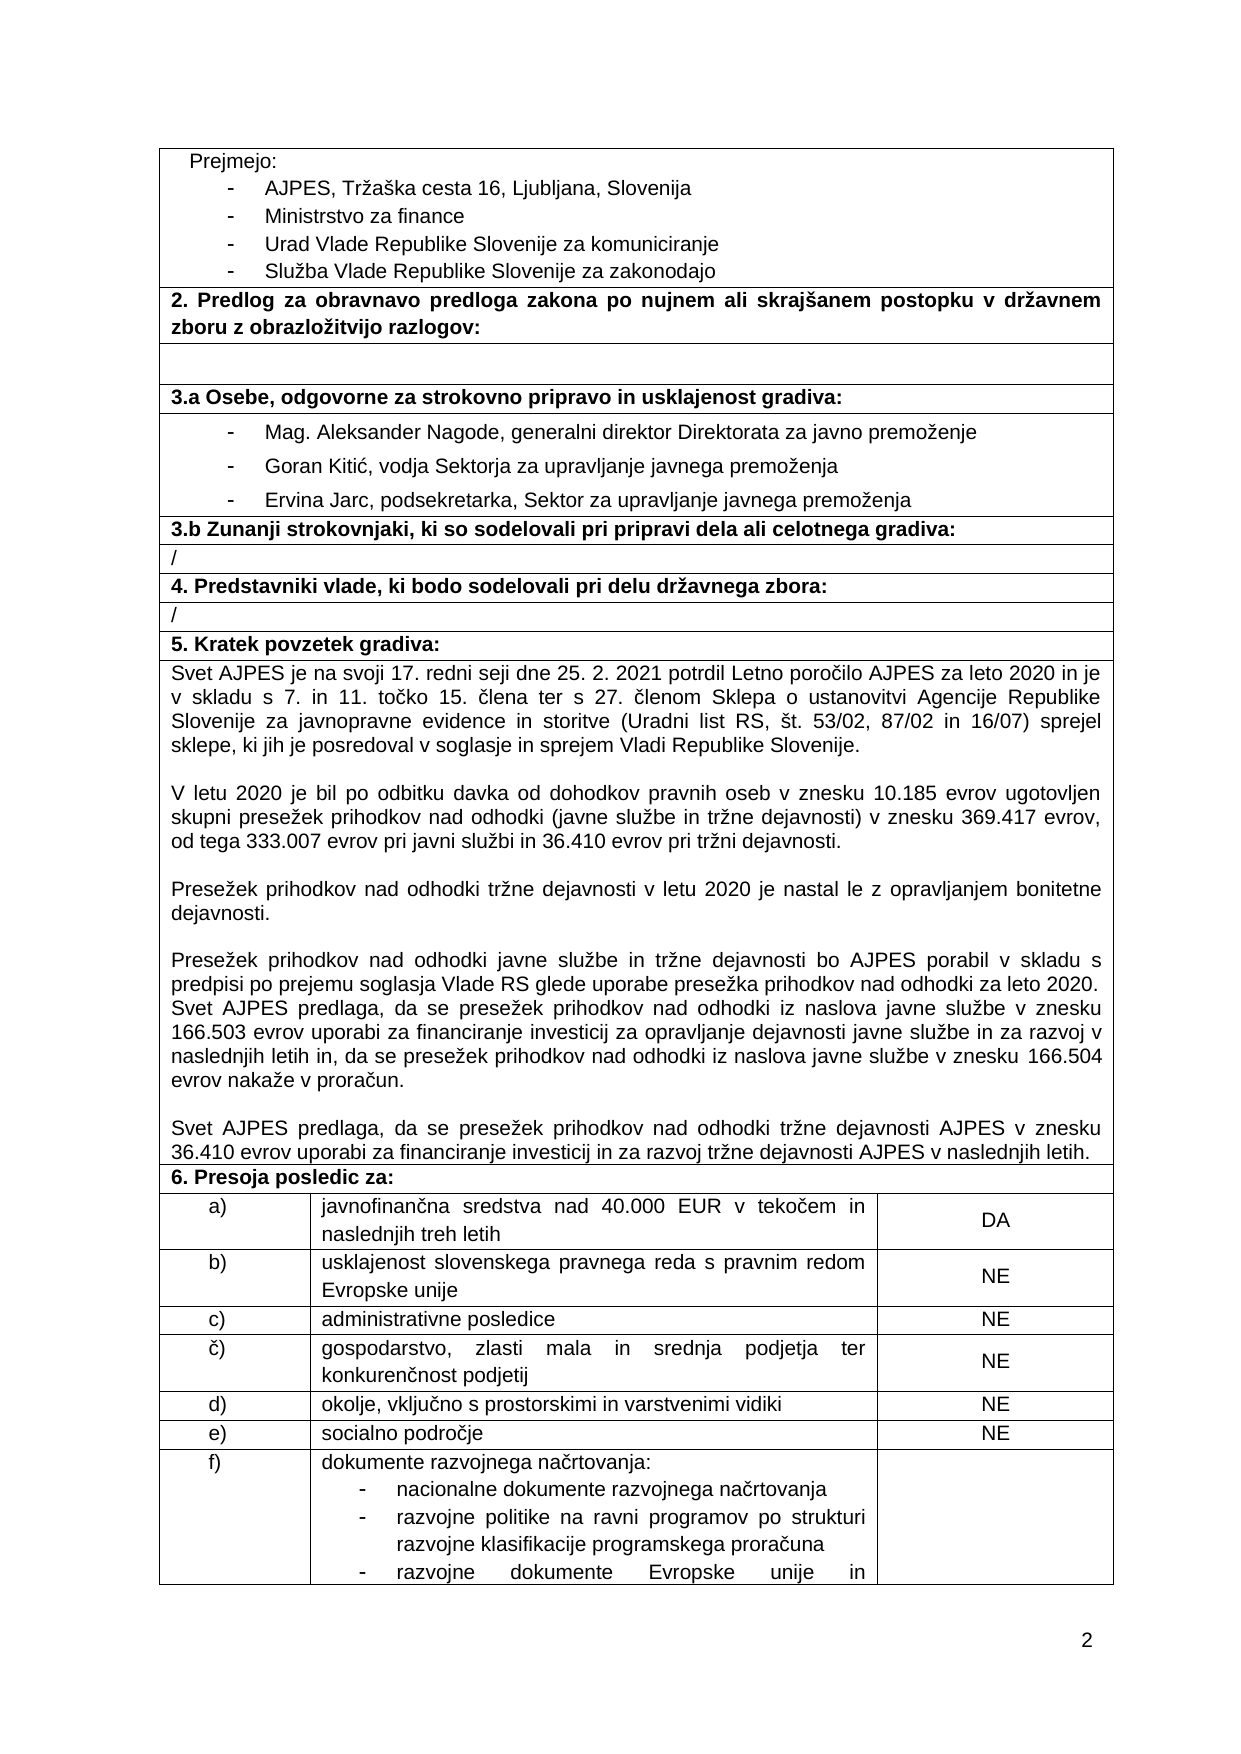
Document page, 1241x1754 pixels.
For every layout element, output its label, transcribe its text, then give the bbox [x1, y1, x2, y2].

table_cell NE [878, 1421, 1113, 1448]
table_cell administrativne posledice [311, 1307, 877, 1334]
table_cell NE [878, 1392, 1113, 1419]
table_cell NE [878, 1250, 1113, 1306]
table_cell javnofinančna sredstva nad 40.000 EUR v tekočem in naslednjih treh letih [311, 1194, 877, 1249]
table_cell 4. Predstavniki vlade, ki bodo sodelovali pri delu državnega zbora: [160, 574, 1113, 602]
table_cell c) [160, 1307, 310, 1334]
table_cell NE [878, 1335, 1113, 1391]
table_cell č) [160, 1335, 310, 1391]
table_cell 5. Kratek povzetek gradiva: [160, 632, 1113, 660]
table_cell a) [160, 1194, 310, 1249]
table_cell 3.b Zunanji strokovnjaki, ki so sodelovali pri pripravi dela ali celotnega gradiva: [160, 517, 1113, 544]
table_cell d) [160, 1392, 310, 1419]
table_cell 6. Presoja posledic za: [160, 1165, 1113, 1193]
table_cell 2. Predlog za obravnavo predloga zakona po nujnem ali skrajšanem postopku v državnem zboru z obrazložitvijo razlogov: [160, 288, 1113, 343]
table_cell gospodarstvo, zlasti mala in srednja podjetja ter konkurenčnost podjetij [311, 1335, 877, 1391]
table_cell Svet AJPES je na svoji 17. redni seji dne 25. 2. 2021 potrdil Letno poročilo AJPES za leto 2020 in je v skladu s 7. in 11. točko 15. člena ter s 27. členom Sklepa o ustanovitvi Agencije Republike Slovenije za javnopravne evidence in storitve (Uradni list RS, št. 53/02, 87/02 in 16/07) sprejel sklepe, ki jih je posredoval v soglasje in sprejem Vladi Republike Slovenije. V letu 2020 je bil po odbitku davka od dohodkov pravnih oseb v znesku 10.185 evrov ugotovljen skupni presežek prihodkov nad odhodki (javne službe in tržne dejavnosti) v znesku 369.417 evrov, od tega 333.007 evrov pri javni službi in 36.410 evrov pri tržni dejavnosti. Presežek prihodkov nad odhodki tržne dejavnosti v letu 2020 je nastal le z opravljanjem bonitetne dejavnosti. Presežek prihodkov nad odhodki javne službe in tržne dejavnosti bo AJPES porabil v skladu s predpisi po prejemu soglasja Vlade RS glede uporabe presežka prihodkov nad odhodki za leto 2020. Svet AJPES predlaga, da se presežek prihodkov nad odhodki iz naslova javne službe v znesku 166.503 evrov uporabi za financiranje investicij za opravljanje dejavnosti javne službe in za razvoj v naslednjih letih in, da se presežek prihodkov nad odhodki iz naslova javne službe v znesku 166.504 evrov nakaže v proračun. Svet AJPES predlaga, da se presežek prihodkov nad odhodki tržne dejavnosti AJPES v znesku 36.410 evrov uporabi za financiranje investicij in za razvoj tržne dejavnosti AJPES v naslednjih letih. [160, 661, 1113, 1164]
table_cell usklajenost slovenskega pravnega reda s pravnim redom Evropske unije [311, 1250, 877, 1306]
table_cell Mag. Aleksander Nagode, generalni direktor Direktorata za javno premoženje Goran Kitić, vodja Sektorja za upravljanje javnega premoženja Ervina Jarc, podsekretarka, Sektor za upravljanje javnega premoženja [160, 414, 1113, 516]
table_cell f) [160, 1450, 310, 1584]
table_cell 3.a Osebe, odgovorne za strokovno pripravo in usklajenost gradiva: [160, 385, 1113, 413]
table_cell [160, 149, 1113, 287]
table_cell e) [160, 1421, 310, 1448]
table_cell / [160, 603, 1113, 631]
table_cell DA [878, 1194, 1113, 1249]
table_cell [878, 1450, 1113, 1584]
table_cell [160, 344, 1113, 384]
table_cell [311, 1450, 877, 1584]
table_cell okolje, vključno s prostorskimi in varstvenimi vidiki [311, 1392, 877, 1419]
table_cell NE [878, 1307, 1113, 1334]
table_cell / [160, 545, 1113, 573]
table_cell b) [160, 1250, 310, 1306]
table_cell socialno področje [311, 1421, 877, 1448]
